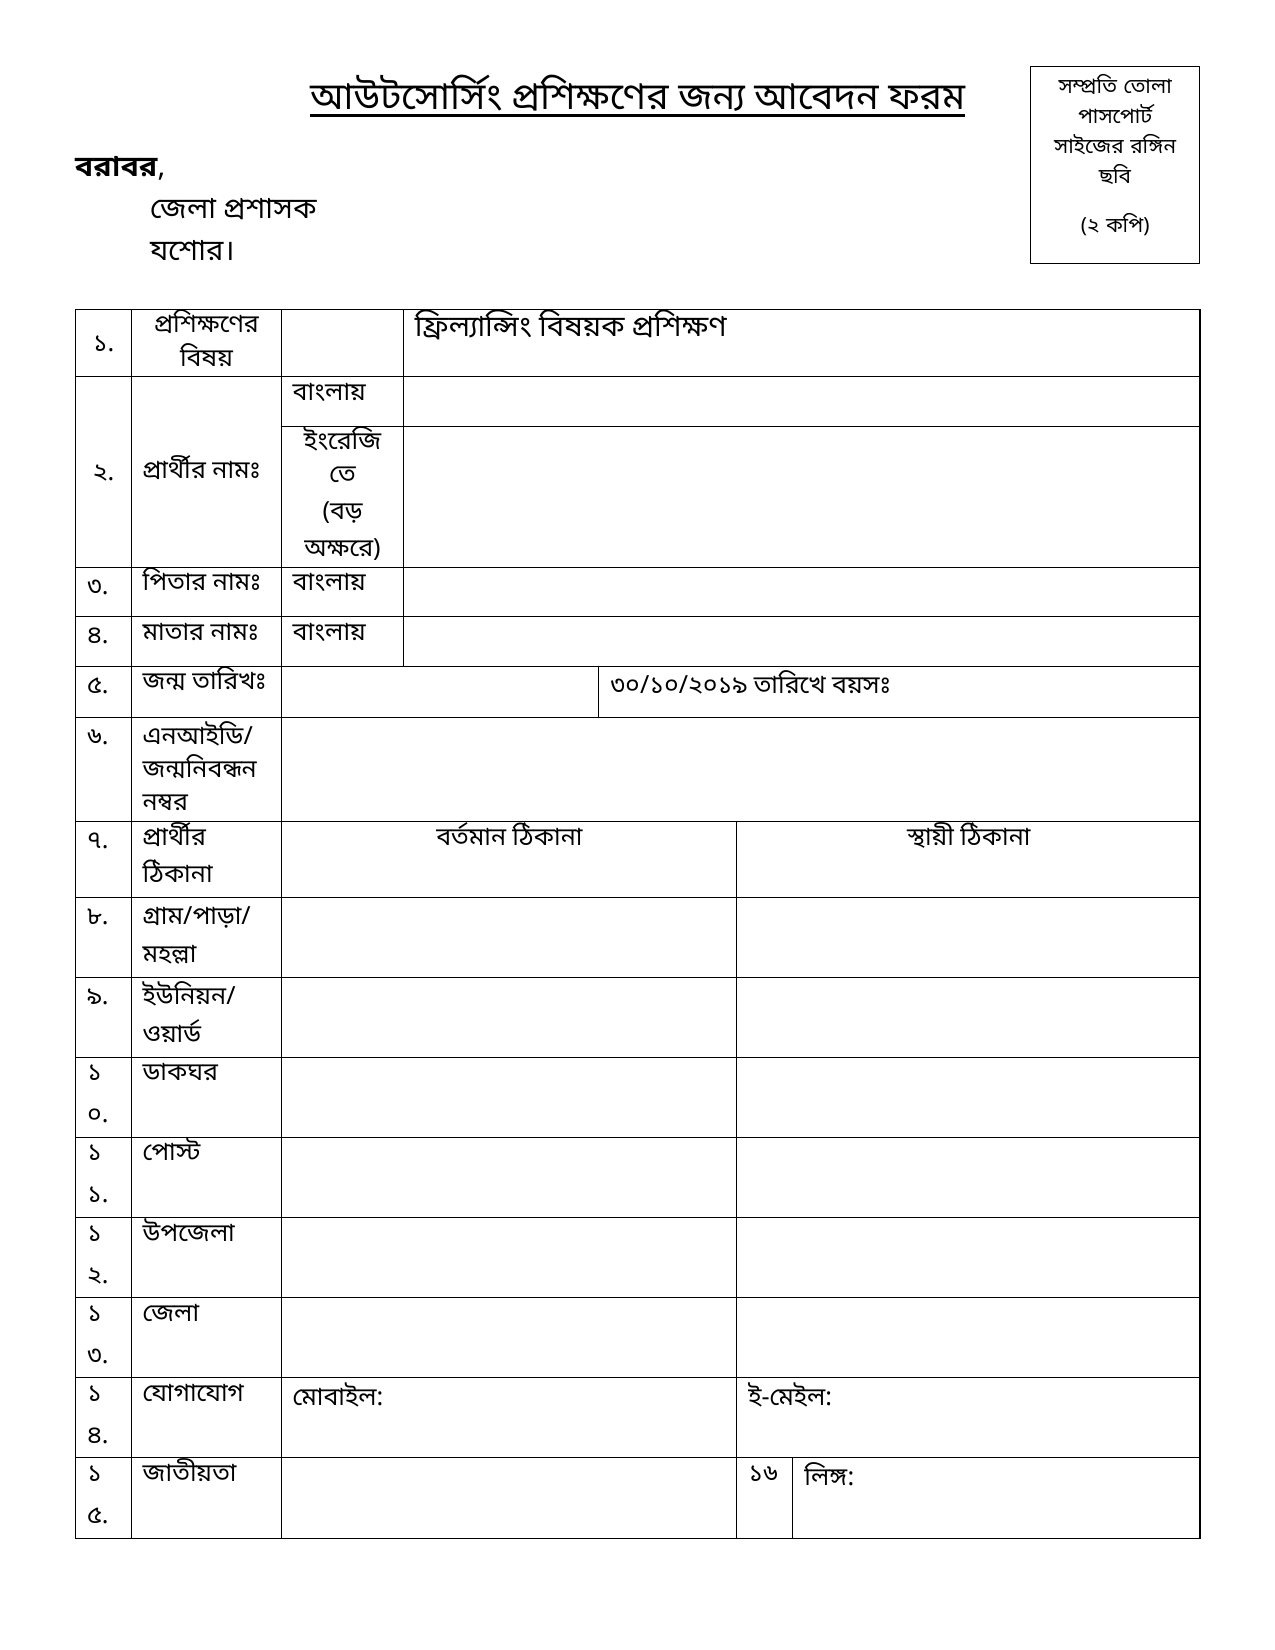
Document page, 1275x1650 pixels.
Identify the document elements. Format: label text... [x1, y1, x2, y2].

table_cell ডাকঘর [132, 1058, 281, 1137]
table_cell জন্ম তারিখঃ [132, 667, 281, 717]
table_cell ইউনিয়ন/ওয়ার্ড [132, 978, 281, 1057]
table_cell [404, 617, 1199, 666]
table_cell বাংলায় [282, 568, 403, 616]
table_cell [737, 1058, 1199, 1137]
table_header প্রশিক্ষণের বিষয় [132, 310, 281, 376]
table_cell ৩. [76, 568, 131, 616]
table_cell ১১. [76, 1138, 131, 1217]
table_cell জেলা [132, 1298, 281, 1377]
table_cell ১৪. [76, 1378, 131, 1457]
table_cell ১৩. [76, 1298, 131, 1377]
table_cell [737, 898, 1199, 977]
table_cell ১৬ [737, 1458, 792, 1537]
table_cell [282, 1458, 736, 1537]
table_cell স্থায়ী ঠিকানা [737, 822, 1199, 897]
table_cell [282, 1298, 736, 1377]
table_cell [737, 1138, 1199, 1217]
table_cell ১২. [76, 1218, 131, 1297]
table_cell প্রার্থীর ঠিকানা [132, 822, 281, 897]
table_header ১. [76, 310, 131, 376]
table_cell এনআইডি/ জন্মনিবন্ধন নম্বর [132, 718, 281, 821]
table_cell ২. [76, 377, 131, 567]
table_cell [282, 718, 1199, 821]
table_cell [282, 898, 736, 977]
text জেলা প্রশাসক [150, 192, 1030, 230]
table_cell যোগাযোগ [132, 1378, 281, 1457]
table_cell [404, 568, 1199, 616]
table_cell [737, 1298, 1199, 1377]
table_cell ইংরেজিতে (বড় অক্ষরে) [282, 427, 403, 567]
table_cell [282, 1138, 736, 1217]
table_cell উপজেলা [132, 1218, 281, 1297]
table_header [282, 310, 403, 376]
table_cell ৭. [76, 822, 131, 897]
table_cell মাতার নামঃ [132, 617, 281, 666]
table_cell বাংলায় [282, 617, 403, 666]
table_cell ৩০/১০/২০১৯ তারিখে বয়সঃ [599, 667, 1199, 717]
table_cell ৬. [76, 718, 131, 821]
table_cell ১০. [76, 1058, 131, 1137]
table_cell প্রার্থীর নামঃ [132, 377, 281, 567]
table_cell বাংলায় [282, 377, 403, 426]
table_header ফ্রিল্যান্সিং বিষয়ক প্রশিক্ষণ [404, 310, 1199, 376]
text আউটসোর্সিং প্রশিক্ষণের জন্য আবেদন ফরম [75, 75, 1030, 125]
text যশোর। [150, 233, 1200, 272]
table_cell [282, 1058, 736, 1137]
table_cell ৮. [76, 898, 131, 977]
table_cell পোস্ট [132, 1138, 281, 1217]
table_cell [404, 377, 1199, 426]
table_cell [404, 427, 1199, 567]
table_cell লিঙ্গ: [793, 1458, 1199, 1537]
table_cell ৫. [76, 667, 131, 717]
table_cell গ্রাম/পাড়া/মহল্লা [132, 898, 281, 977]
table_cell [737, 978, 1199, 1057]
text বরাবর, [75, 145, 1030, 188]
table_cell জাতীয়তা [132, 1458, 281, 1537]
table_cell ই-মেইল: [737, 1378, 1199, 1457]
table_cell [282, 1218, 736, 1297]
table_cell ৪. [76, 617, 131, 666]
table_cell পিতার নামঃ [132, 568, 281, 616]
table_cell ৯. [76, 978, 131, 1057]
table_cell বর্তমান ঠিকানা [282, 822, 736, 897]
table_cell [282, 978, 736, 1057]
table_cell ১৫. [76, 1458, 131, 1537]
table_cell [737, 1218, 1199, 1297]
table_cell [282, 667, 598, 717]
table_cell মোবাইল: [282, 1378, 736, 1457]
